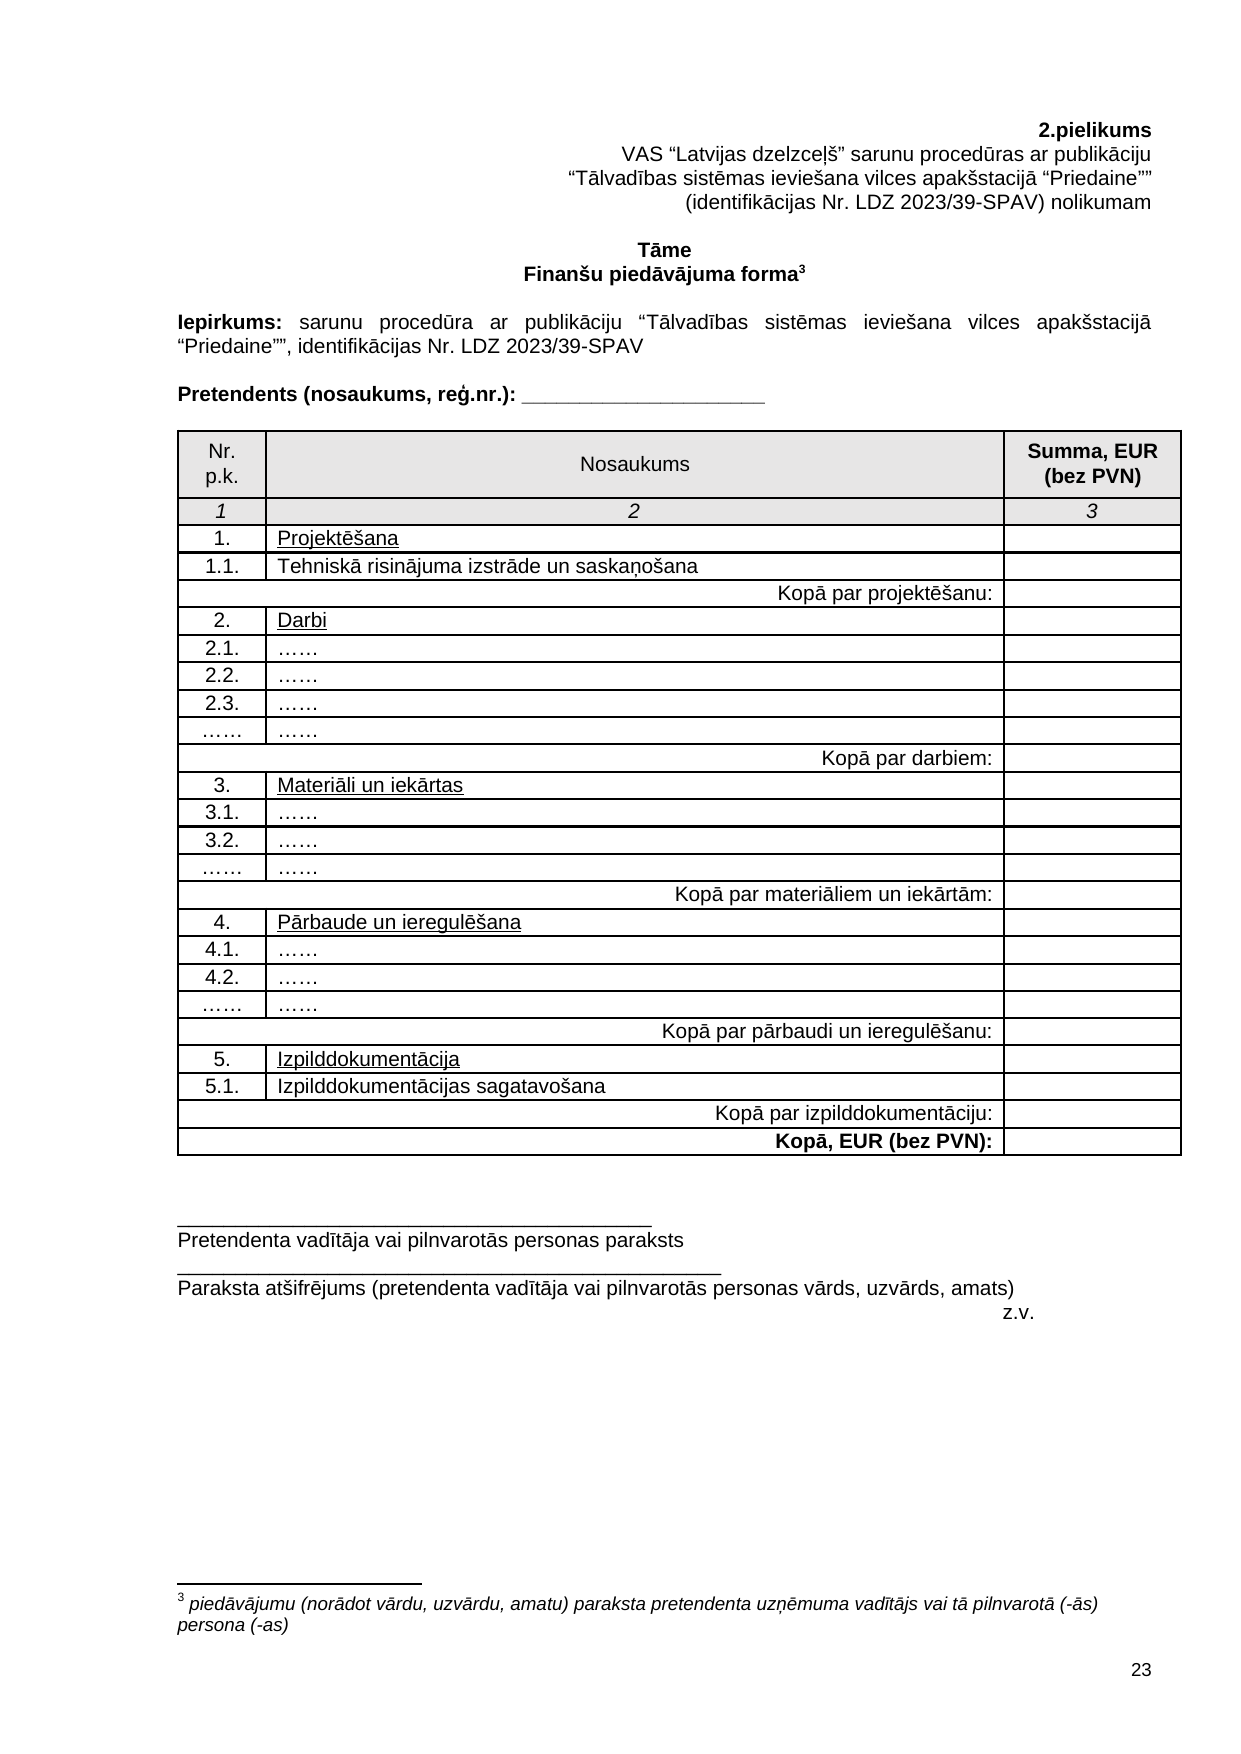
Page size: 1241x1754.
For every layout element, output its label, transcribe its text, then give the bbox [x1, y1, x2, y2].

table_cell [1005, 910, 1180, 935]
table_cell 2. [179, 608, 265, 634]
table_cell Pārbaude un ieregulēšana [267, 910, 1003, 935]
table_header Nosaukums [267, 432, 1003, 497]
table_cell [1005, 800, 1180, 825]
table_cell …… [267, 691, 1003, 716]
table_cell …… [267, 636, 1003, 661]
text z.v. [927, 1300, 1152, 1324]
table_cell Kopā par materiāliem un iekārtām: [179, 882, 1003, 908]
table_cell …… [267, 937, 1003, 962]
table_cell Tehniskā risinājuma izstrāde un saskaņošana [267, 554, 1003, 579]
table_cell Darbi [267, 608, 1003, 634]
table_header Nr. p.k. [179, 432, 265, 497]
table_cell …… [179, 855, 265, 880]
text Tāme [177, 238, 1152, 262]
table_cell …… [267, 663, 1003, 688]
table_cell [1005, 855, 1180, 880]
text (identifikācijas Nr. LDZ 2023/39-SPAV) nolikumam [177, 190, 1152, 214]
table_cell [1005, 1129, 1180, 1154]
table_cell [1005, 1019, 1180, 1044]
table_cell [1005, 1074, 1180, 1099]
table_cell …… [179, 718, 265, 743]
table_cell [1005, 608, 1180, 634]
table_cell [1005, 554, 1180, 579]
table_cell 4.2. [179, 965, 265, 990]
table_cell [1005, 937, 1180, 962]
text _______________________________________________ [177, 1252, 1152, 1276]
table_cell 5.1. [179, 1074, 265, 1099]
table_cell 2.2. [179, 663, 265, 688]
text Pretendenta vadītāja vai pilnvarotās personas paraksts [177, 1228, 1152, 1252]
table_cell …… [267, 965, 1003, 990]
table_cell Kopā par darbiem: [179, 745, 1003, 771]
table_cell Projektēšana [267, 526, 1003, 551]
table_cell Izpilddokumentācija [267, 1046, 1003, 1072]
table_cell …… [267, 828, 1003, 853]
table_cell Kopā par pārbaudi un ieregulēšanu: [179, 1019, 1003, 1044]
table_cell 2.1. [179, 636, 265, 661]
table_cell [1005, 828, 1180, 853]
table_cell 3 [1005, 499, 1180, 524]
table_cell [1005, 745, 1180, 771]
table_cell …… [267, 800, 1003, 825]
text Paraksta atšifrējums (pretendenta vadītāja vai pilnvarotās personas vārds, uzvārds, amats) [177, 1276, 1152, 1300]
table_cell 4.1. [179, 937, 265, 962]
text _________________________________________ [177, 1204, 1152, 1228]
table_header Summa, EUR (bez PVN) [1005, 432, 1180, 497]
table_cell 1.1. [179, 554, 265, 579]
table_cell [1005, 663, 1180, 688]
table_cell 2 [267, 499, 1003, 524]
table_cell 1. [179, 526, 265, 551]
table_cell 3.1. [179, 800, 265, 825]
table_cell …… [179, 992, 265, 1017]
table_cell Materiāli un iekārtas [267, 773, 1003, 798]
table_cell [1005, 1101, 1180, 1127]
table_cell [1005, 526, 1180, 551]
table_cell 4. [179, 910, 265, 935]
text “Tālvadības sistēmas ieviešana vilces apakšstacijā “Priedaine”” [177, 166, 1152, 190]
table_cell 1 [179, 499, 265, 524]
table_cell 3.2. [179, 828, 265, 853]
table_cell [1005, 581, 1180, 606]
table_cell [1005, 636, 1180, 661]
text VAS “Latvijas dzelzceļš” sarunu procedūras ar publikāciju [177, 142, 1152, 166]
text Finanšu piedāvājuma forma [177, 262, 1152, 286]
text Iepirkums: sarunu procedūra ar publikāciju “Tālvadības sistēmas ieviešana vilces apakšstacijā “Priedaine””, identifikācijas Nr. LDZ 2023/39-SPAV [177, 310, 1152, 358]
table_cell 3. [179, 773, 265, 798]
table_cell [1005, 1046, 1180, 1072]
table_cell [1005, 965, 1180, 990]
text 2.pielikums [177, 118, 1152, 142]
table_cell [1005, 691, 1180, 716]
table_cell [1005, 718, 1180, 743]
table_cell …… [267, 992, 1003, 1017]
table_cell Izpilddokumentācijas sagatavošana [267, 1074, 1003, 1099]
table_cell Kopā par izpilddokumentāciju: [179, 1101, 1003, 1127]
table_cell Kopā, EUR (bez PVN): [179, 1129, 1003, 1154]
text Pretendents (nosaukums, reģ.nr.): _____________________ [177, 382, 1152, 406]
table_cell [1005, 773, 1180, 798]
table_cell [1005, 882, 1180, 908]
table_cell [1005, 992, 1180, 1017]
table_cell …… [267, 855, 1003, 880]
table_cell …… [267, 718, 1003, 743]
table_cell 5. [179, 1046, 265, 1072]
table_cell Kopā par projektēšanu: [179, 581, 1003, 606]
table_cell 2.3. [179, 691, 265, 716]
